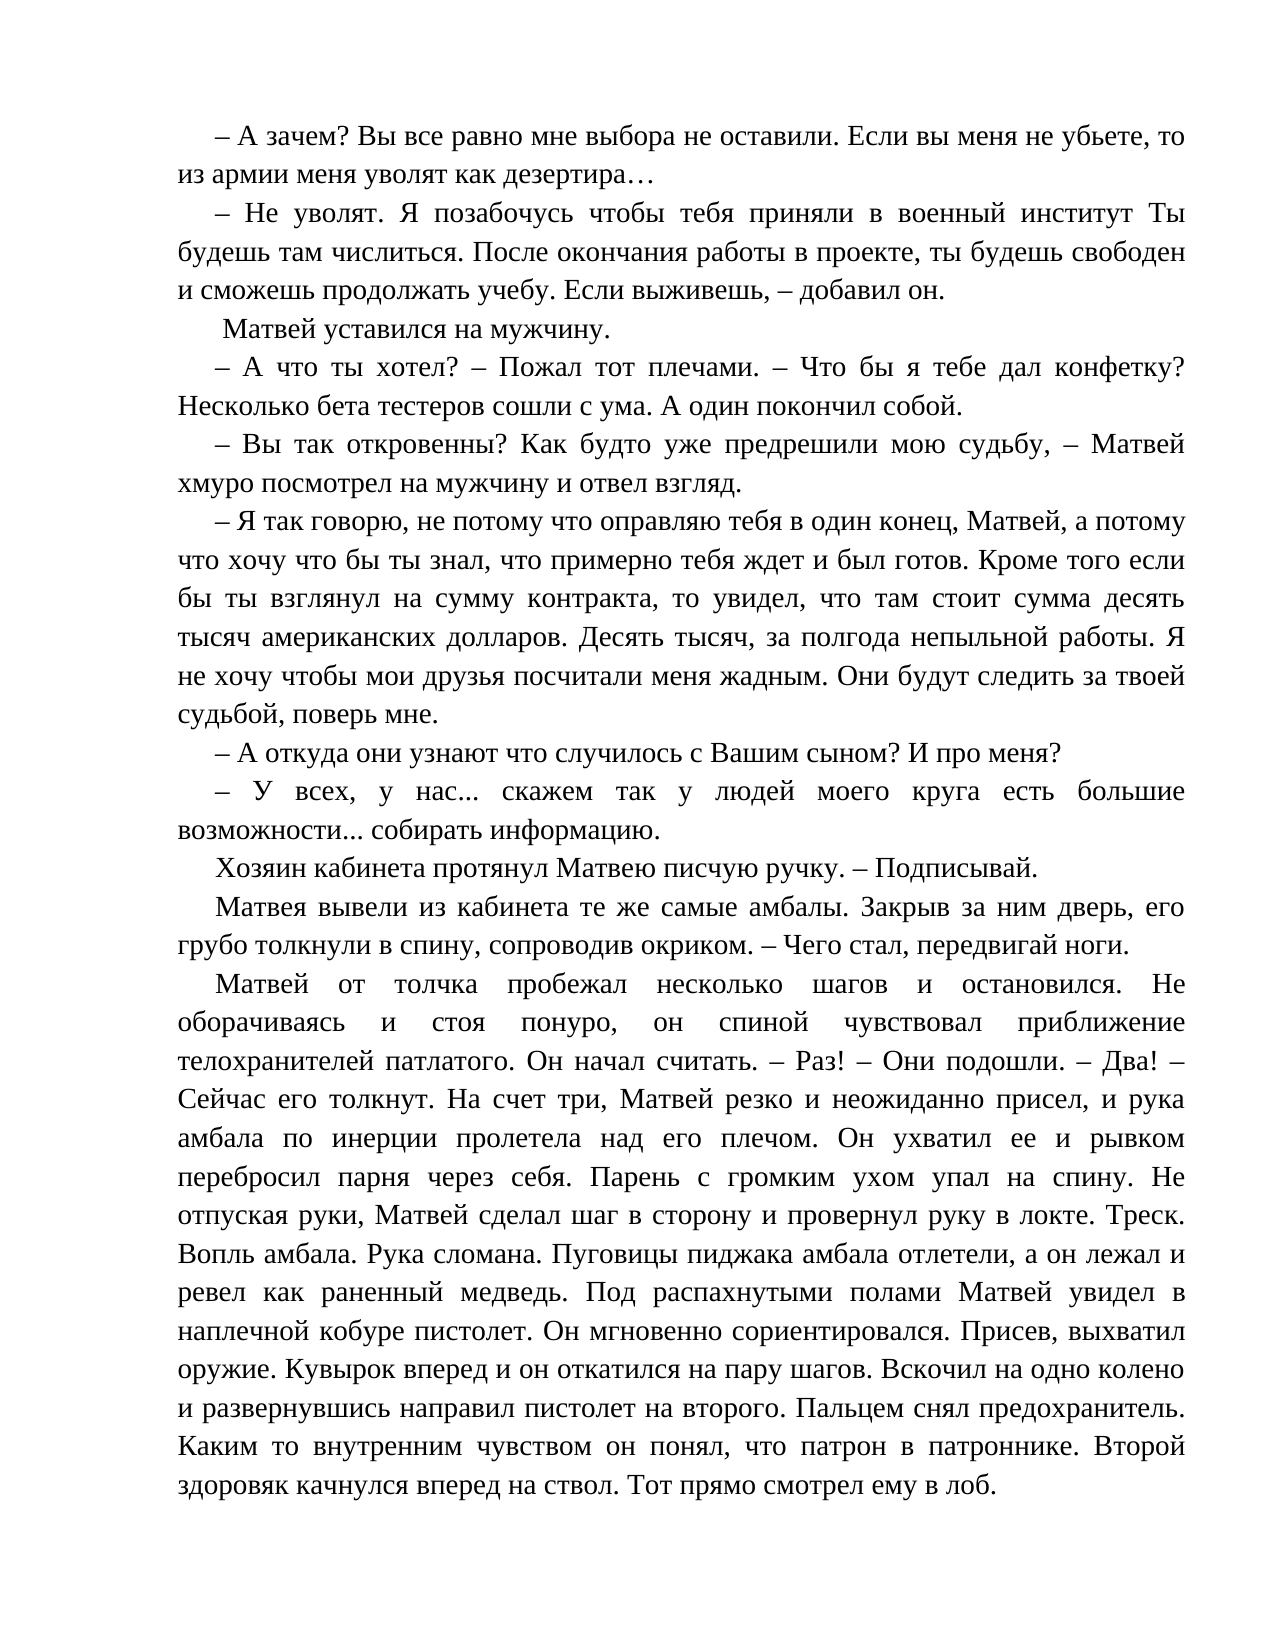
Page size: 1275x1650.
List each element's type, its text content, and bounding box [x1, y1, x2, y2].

text – Вы так откровенны? Как будто уже предрешили мою судьбу, – Матвей хмуро посмотрел на мужчину и отвел взгляд. [177, 426, 1186, 498]
text Матвей уставился на мужчину. [177, 311, 1186, 344]
text – А откуда они узнают что случилось с Вашим сыном? И про меня? [177, 735, 1186, 768]
text – Не уволят. Я позабочусь чтобы тебя приняли в военный институт Ты будешь там числиться. После окончания работы в проекте, ты будешь свободен и сможешь продолжать учебу. Если выживешь, – добавил он. [177, 195, 1186, 306]
text – А зачем? Вы все равно мне выбора не оставили. Если вы меня не убьете, то из армии меня уволят как дезертира… [177, 118, 1186, 190]
text Матвей от толчка пробежал несколько шагов и остановился. Не оборачиваясь и стоя понуро, он спиной чувствовал приближение телохранителей патлатого. Он начал считать. – Раз! – Они подошли. – Два! –Сейчас его толкнут. На счет три, Матвей резко и неожиданно присел, и рука амбала по инерции пролетела над его плечом. Он ухватил ее и рывком перебросил парня через себя. Парень с громким ухом упал на спину. Не отпуская руки, Матвей сделал шаг в сторону и провернул руку в локте. Треск. Вопль амбала. Рука сломана. Пуговицы пиджака амбала отлетели, а он лежал и ревел как раненный медведь. Под распахнутыми полами Матвей увидел в наплечной кобуре пистолет. Он мгновенно сориентировался. Присев, выхватил оружие. Кувырок вперед и он откатился на пару шагов. Вскочил на одно колено и развернувшись направил пистолет на второго. Пальцем снял предохранитель. Каким то внутренним чувством он понял, что патрон в патроннике. Второй здоровяк качнулся вперед на ствол. Тот прямо смотрел ему в лоб. [177, 966, 1186, 1501]
text – Я так говорю, не потому что оправляю тебя в один конец, Матвей, а потому что хочу что бы ты знал, что примерно тебя ждет и был готов. Кроме того если бы ты взглянул на сумму контракта, то увидел, что там стоит сумма десять тысяч американских долларов. Десять тысяч, за полгода непыльной работы. Я не хочу чтобы мои друзья посчитали меня жадным. Они будут следить за твоей судьбой, поверь мне. [177, 503, 1186, 730]
text Матвея вывели из кабинета те же самые амбалы. Закрыв за ним дверь, его грубо толкнули в спину, сопроводив окриком. – Чего стал, передвигай ноги. [177, 889, 1186, 961]
text Хозяин кабинета протянул Матвею писчую ручку. – Подписывай. [177, 850, 1186, 884]
text – У всех, у нас... скажем так у людей моего круга есть большие возможности... собирать информацию. [177, 773, 1186, 845]
text – А что ты хотел? – Пожал тот плечами. – Что бы я тебе дал конфетку? Несколько бета тестеров сошли с ума. А один покончил собой. [177, 349, 1186, 421]
